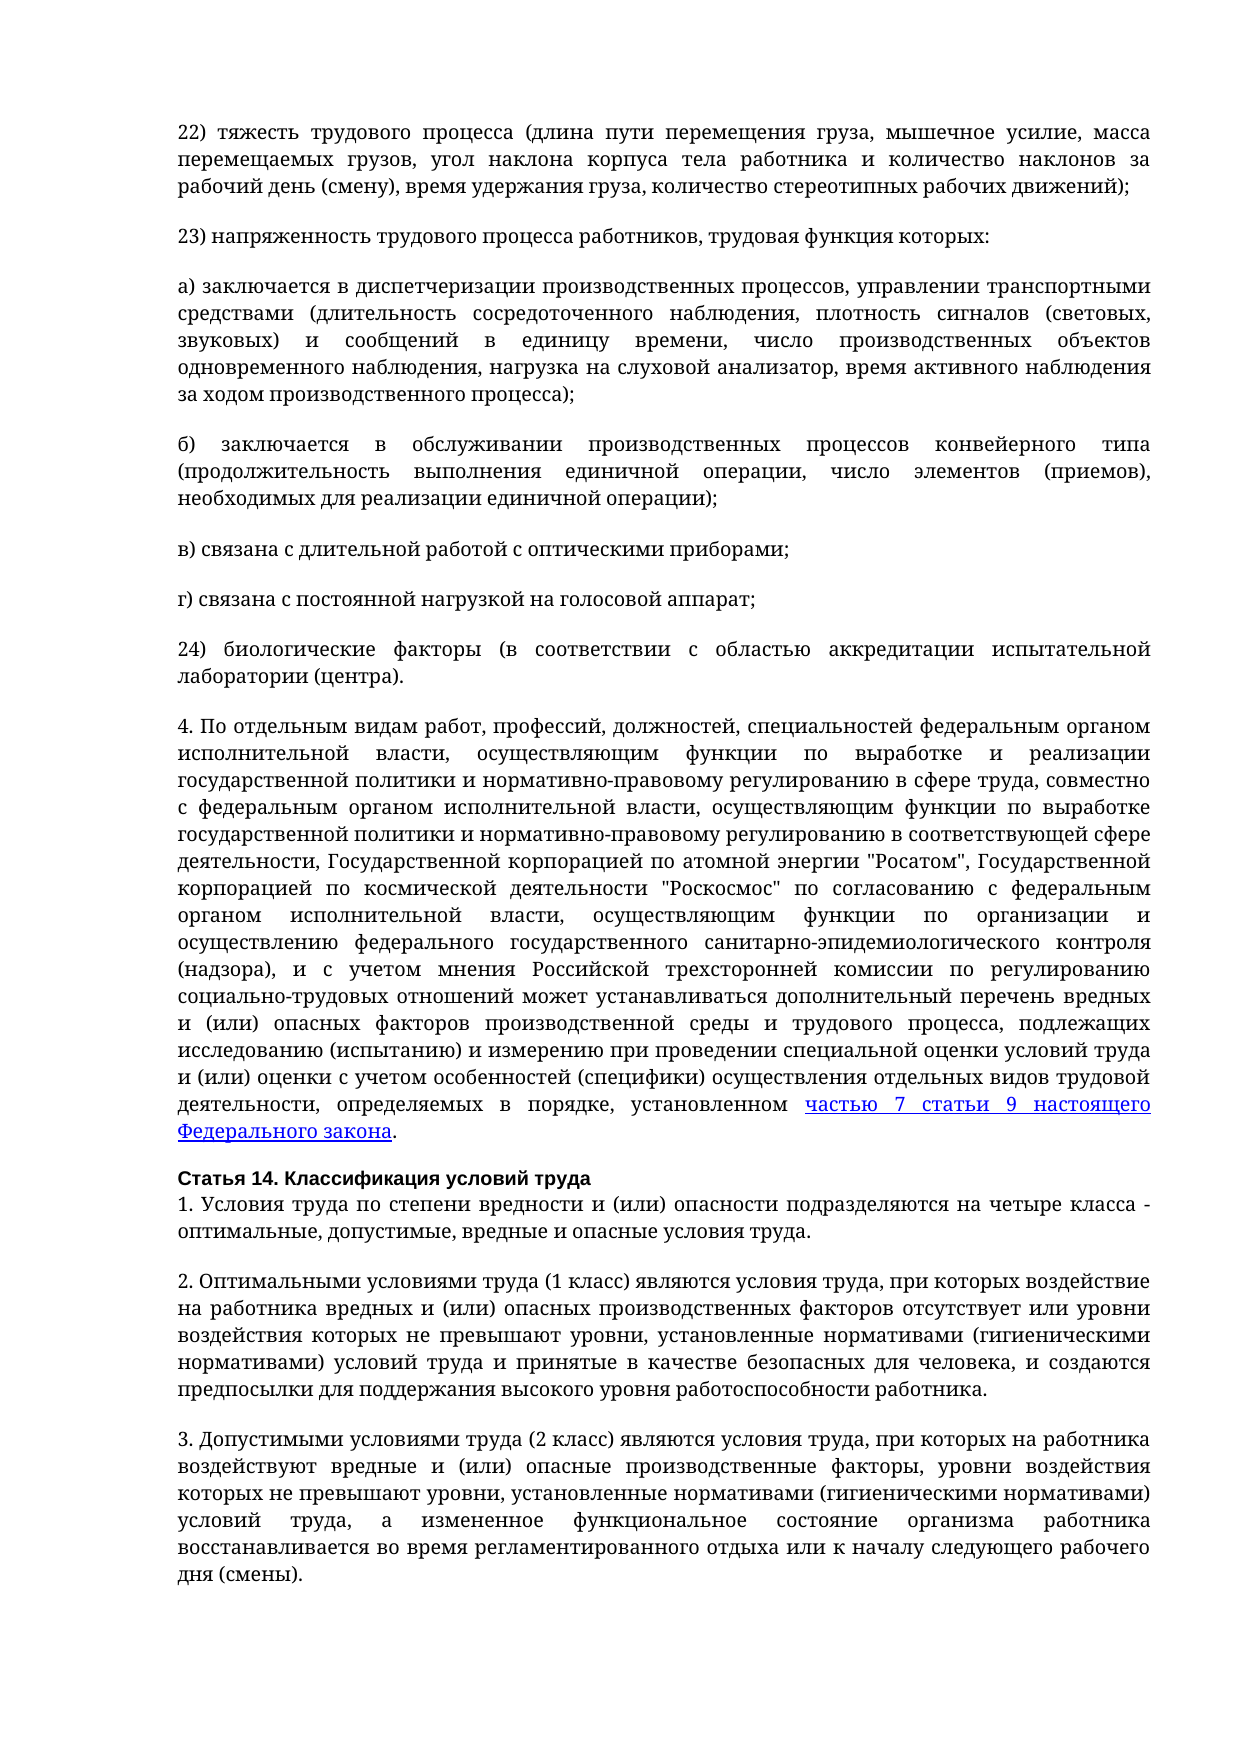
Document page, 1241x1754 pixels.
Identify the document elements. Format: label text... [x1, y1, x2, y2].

text 3. Допустимыми условиями труда (2 класс) являются условия труда, при которых на работника воздействуют вредные и (или) опасные производственные факторы, уровни воздействия которых не превышают уровни, установленные нормативами (гигиеническими нормативами) условий труда, а измененное функциональное состояние организма работника восстанавливается во время регламентированного отдыха или к началу следующего рабочего дня (смены). [177, 1425, 1152, 1587]
text 4. По отдельным видам работ, профессий, должностей, специальностей федеральным органом исполнительной власти, осуществляющим функции по выработке и реализации государственной политики и нормативно-правовому регулированию в сфере труда, совместно с федеральным органом исполнительной власти, осуществляющим функции по выработке государственной политики и нормативно-правовому регулированию в соответствующей сфере деятельности, Государственной корпорацией по атомной энергии "Росатом", Государственной корпорацией по космической деятельности "Роскосмос" по согласованию с федеральным органом исполнительной власти, осуществляющим функции по организации и осуществлению федерального государственного санитарно-эпидемиологического контроля (надзора), и с учетом мнения Российской трехсторонней комиссии по регулированию социально-трудовых отношений может устанавливаться дополнительный перечень вредных и (или) опасных факторов производственной среды и трудового процесса, подлежащих исследованию (испытанию) и измерению при проведении специальной оценки условий труда и (или) оценки с учетом особенностей (специфики) осуществления отдельных видов трудовой деятельности, определяемых в порядке, установленном частью 7 статьи 9 настоящего Федерального закона. [177, 712, 1152, 1144]
text 23) напряженность трудового процесса работников, трудовая функция которых: [177, 222, 1152, 249]
text б) заключается в обслуживании производственных процессов конвейерного типа (продолжительность выполнения единичной операции, число элементов (приемов), необходимых для реализации единичной операции); [177, 431, 1152, 512]
text г) связана с постоянной нагрузкой на голосовой аппарат; [177, 585, 1152, 612]
text а) заключается в диспетчеризации производственных процессов, управлении транспортными средствами (длительность сосредоточенного наблюдения, плотность сигналов (световых, звуковых) и сообщений в единицу времени, число производственных объектов одновременного наблюдения, нагрузка на слуховой анализатор, время активного наблюдения за ходом производственного процесса); [177, 272, 1152, 407]
text Статья 14. Классификация условий труда [177, 1167, 1152, 1190]
text 22) тяжесть трудового процесса (длина пути перемещения груза, мышечное усилие, масса перемещаемых грузов, угол наклона корпуса тела работника и количество наклонов за рабочий день (смену), время удержания груза, количество стереотипных рабочих движений); [177, 118, 1152, 199]
text 24) биологические факторы (в соответствии с областью аккредитации испытательной лаборатории (центра). [177, 635, 1152, 689]
text 1. Условия труда по степени вредности и (или) опасности подразделяются на четыре класса - оптимальные, допустимые, вредные и опасные условия труда. [177, 1190, 1152, 1244]
text в) связана с длительной работой с оптическими приборами; [177, 535, 1152, 562]
text 2. Оптимальными условиями труда (1 класс) являются условия труда, при которых воздействие на работника вредных и (или) опасных производственных факторов отсутствует или уровни воздействия которых не превышают уровни, установленные нормативами (гигиеническими нормативами) условий труда и принятые в качестве безопасных для человека, и создаются предпосылки для поддержания высокого уровня работоспособности работника. [177, 1267, 1152, 1402]
